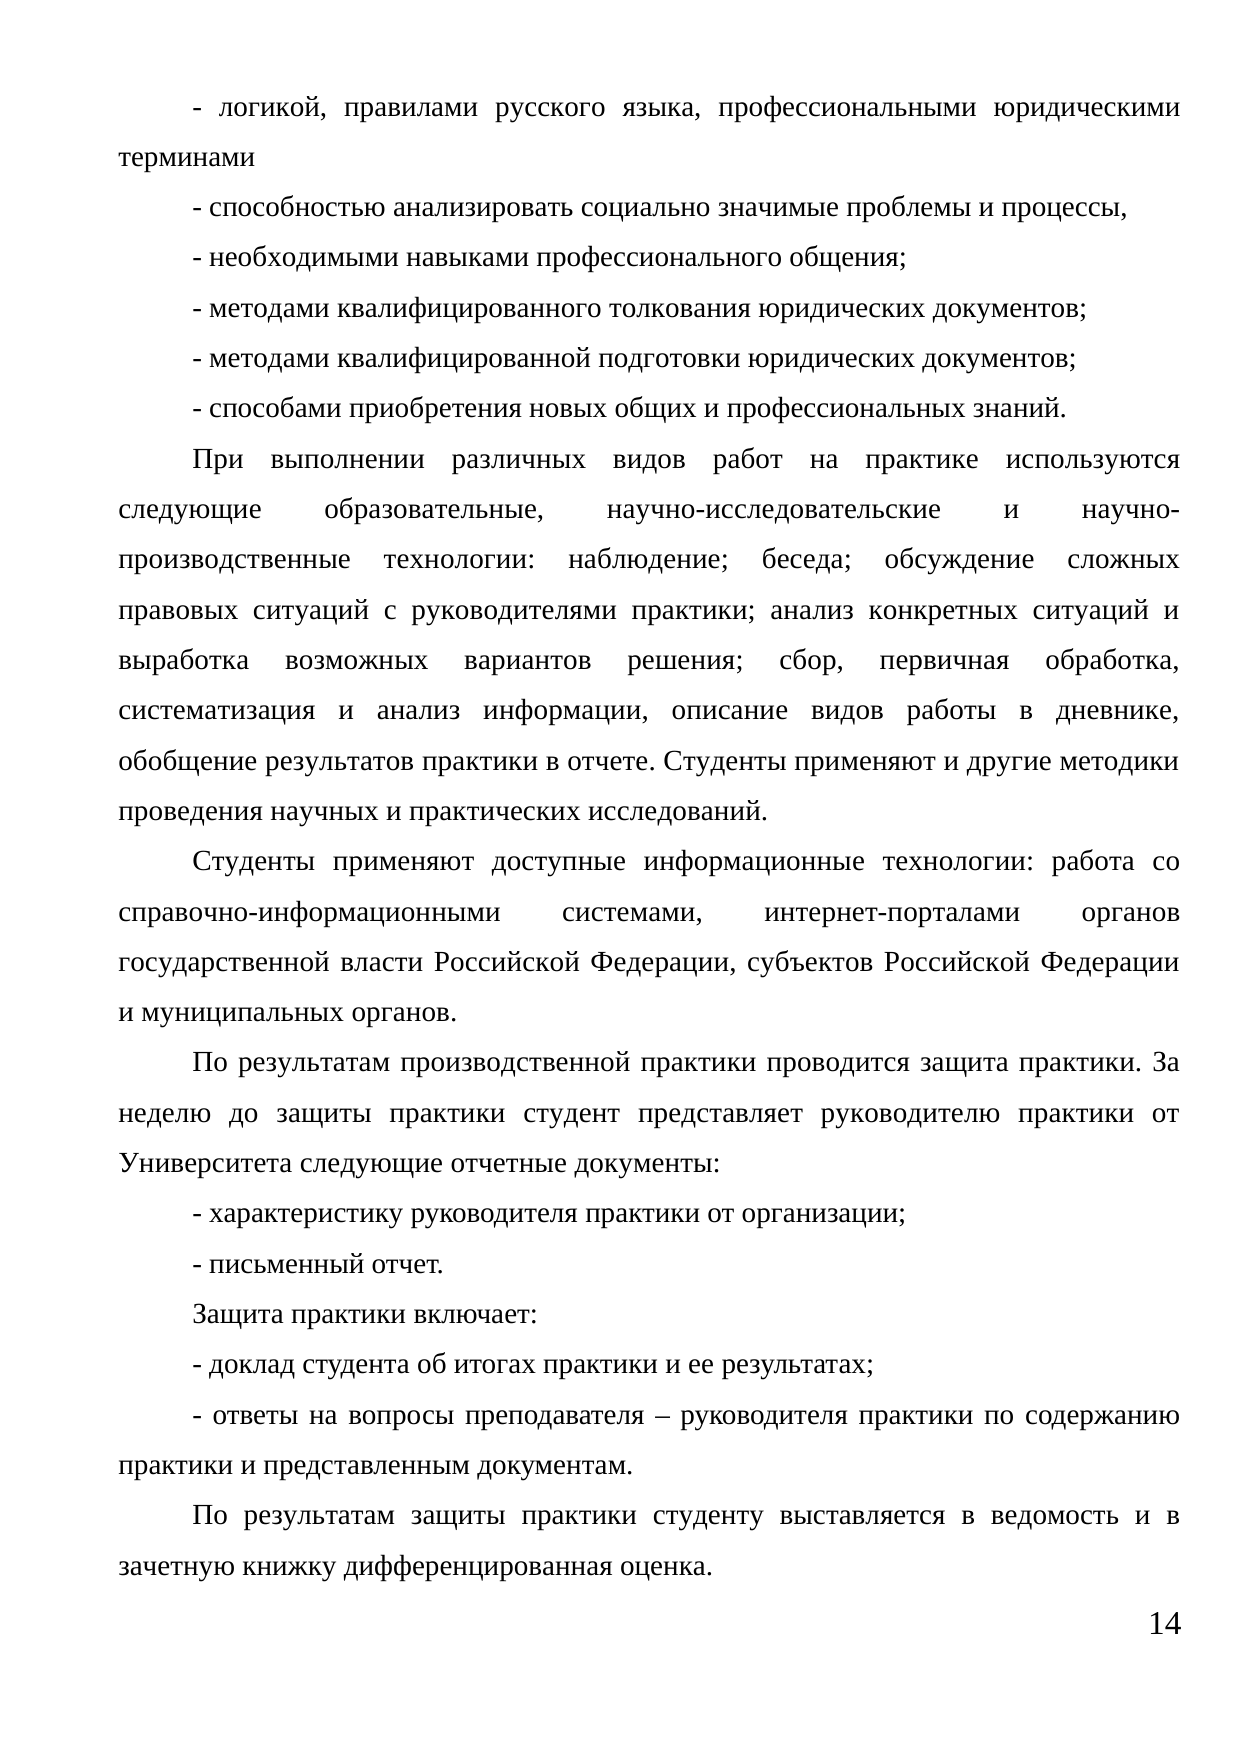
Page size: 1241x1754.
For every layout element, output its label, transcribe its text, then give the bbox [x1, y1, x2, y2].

text Студенты применяют доступные информационные технологии: работа со справочно-информационными системами, интернет-порталами органов государственной власти Российской Федерации, субъектов Российской Федерации и муниципальных органов. [118, 843, 1181, 1028]
text - ответы на вопросы преподавателя – руководителя практики по содержанию практики и представленным документам. [118, 1397, 1181, 1481]
text - доклад студента об итогах практики и ее результатах; [118, 1346, 1181, 1380]
text При выполнении различных видов работ на практике используются следующие образовательные, научно-исследовательские и научно-производственные технологии: наблюдение; беседа; обсуждение сложных правовых ситуаций с руководителями практики; анализ конкретных ситуаций и выработка возможных вариантов решения; сбор, первичная обработка, систематизация и анализ информации, описание видов работы в дневнике, обобщение результатов практики в отчете. Студенты применяют и другие методики проведения научных и практических исследований. [118, 441, 1181, 827]
text - письменный отчет. [118, 1246, 1181, 1279]
text - характеристику руководителя практики от организации; [118, 1196, 1181, 1229]
text - способностью анализировать социально значимые проблемы и процессы, [118, 189, 1181, 223]
text - необходимыми навыками профессионального общения; [118, 239, 1181, 273]
text По результатам производственной практики проводится защита практики. За неделю до защиты практики студент представляет руководителю практики от Университета следующие отчетные документы: [118, 1044, 1181, 1179]
text - методами квалифицированного толкования юридических документов; [118, 290, 1181, 323]
text Защита практики включает: [118, 1296, 1181, 1330]
text - способами приобретения новых общих и профессиональных знаний. [118, 391, 1181, 424]
text - логикой, правилами русского языка, профессиональными юридическими терминами [118, 89, 1181, 172]
text По результатам защиты практики студенту выставляется в ведомость и в зачетную книжку дифференцированная оценка. [118, 1497, 1181, 1581]
text - методами квалифицированной подготовки юридических документов; [118, 340, 1181, 374]
